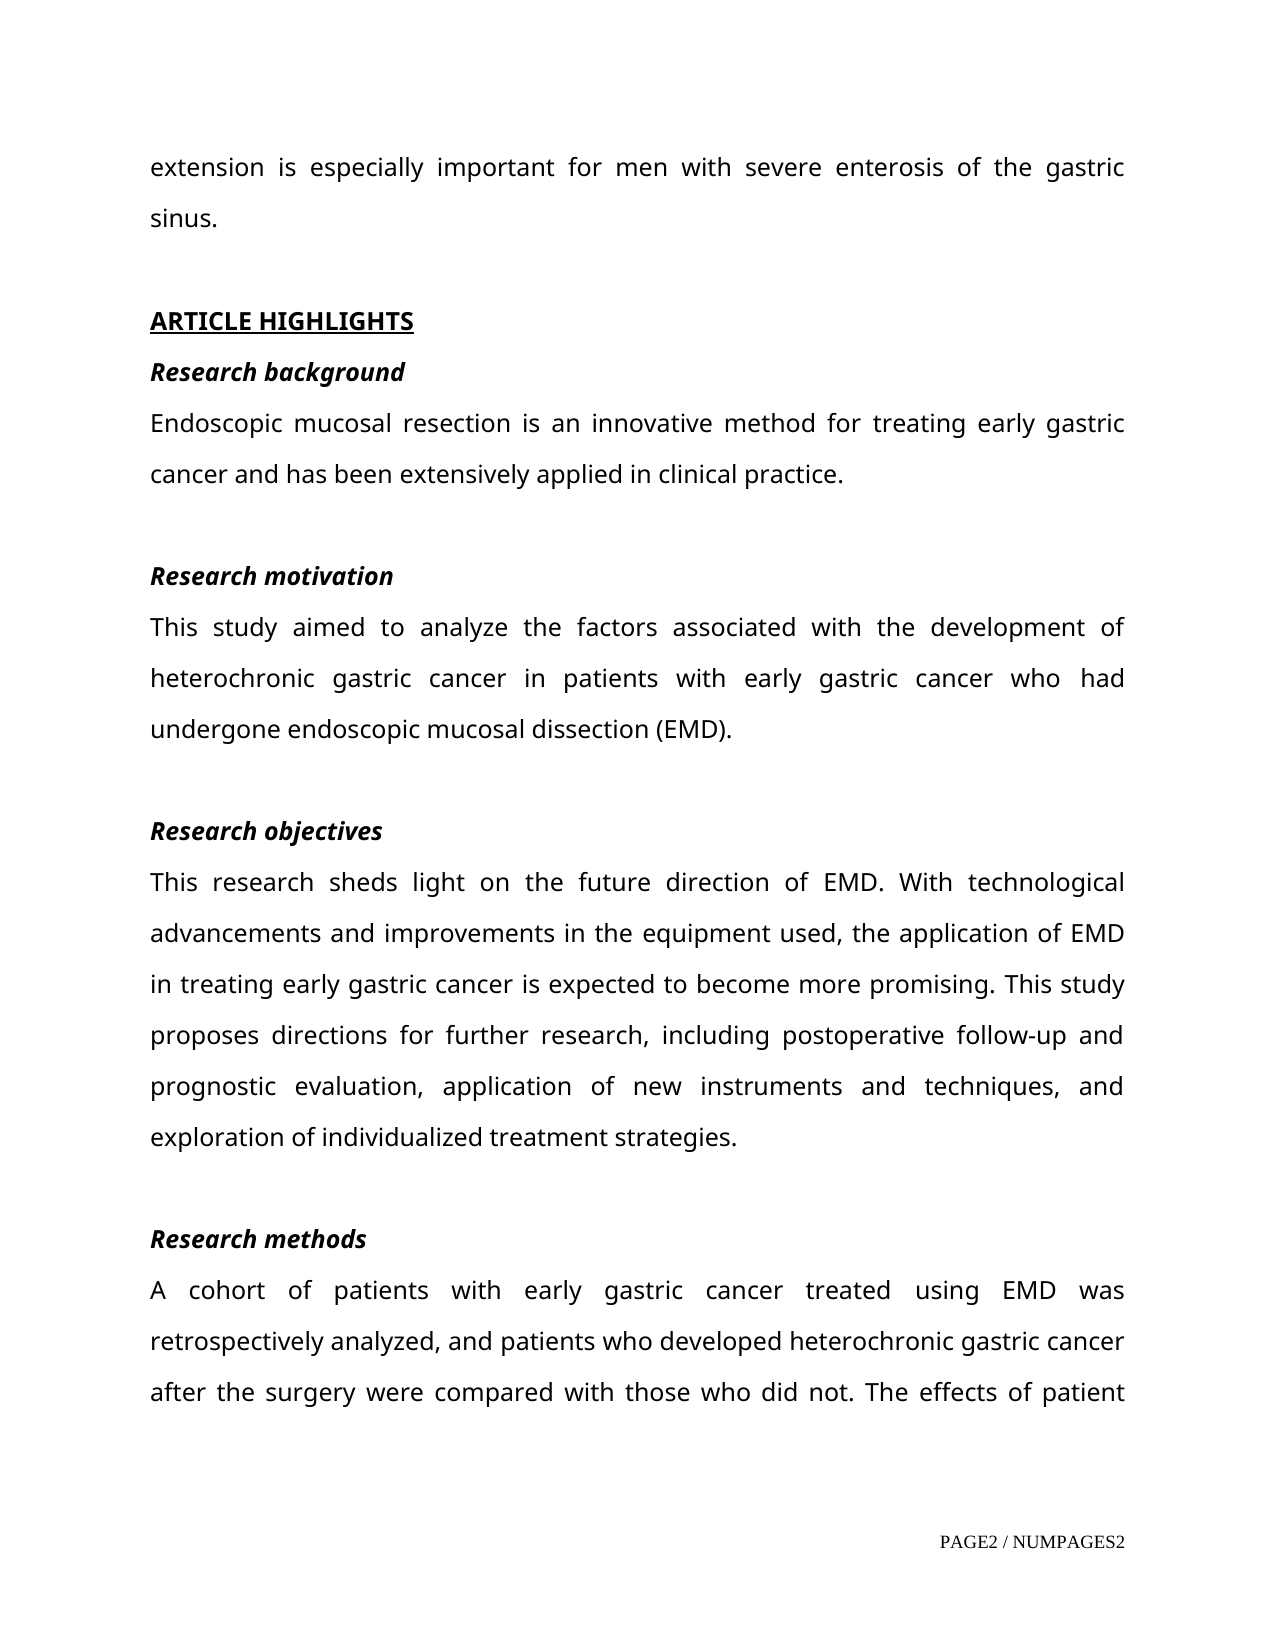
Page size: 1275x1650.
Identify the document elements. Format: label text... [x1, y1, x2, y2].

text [150, 1273, 1125, 1409]
text Research methods [150, 1222, 1125, 1256]
text This research sheds light on the future direction of EMD. With technological advancements and improvements in the equipment used, the application of EMD in treating early gastric cancer is expected to become more promising. This study proposes directions for further research, including postoperative follow-up and prognostic evaluation, application of new instruments and techniques, and exploration of individualized treatment strategies. [150, 864, 1125, 1154]
text This study aimed to analyze the factors associated with the development of heterochronic gastric cancer in patients with early gastric cancer who had undergone endoscopic mucosal dissection (EMD). [150, 609, 1125, 746]
text Research motivation [150, 558, 1125, 592]
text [150, 150, 1125, 235]
text Research objectives [150, 813, 1125, 848]
text ARTICLE HIGHLIGHTS [150, 303, 1125, 337]
text Endoscopic mucosal resection is an innovative method for treating early gastric cancer and has been extensively applied in clinical practice. [150, 405, 1125, 490]
text Research background [150, 354, 1125, 388]
